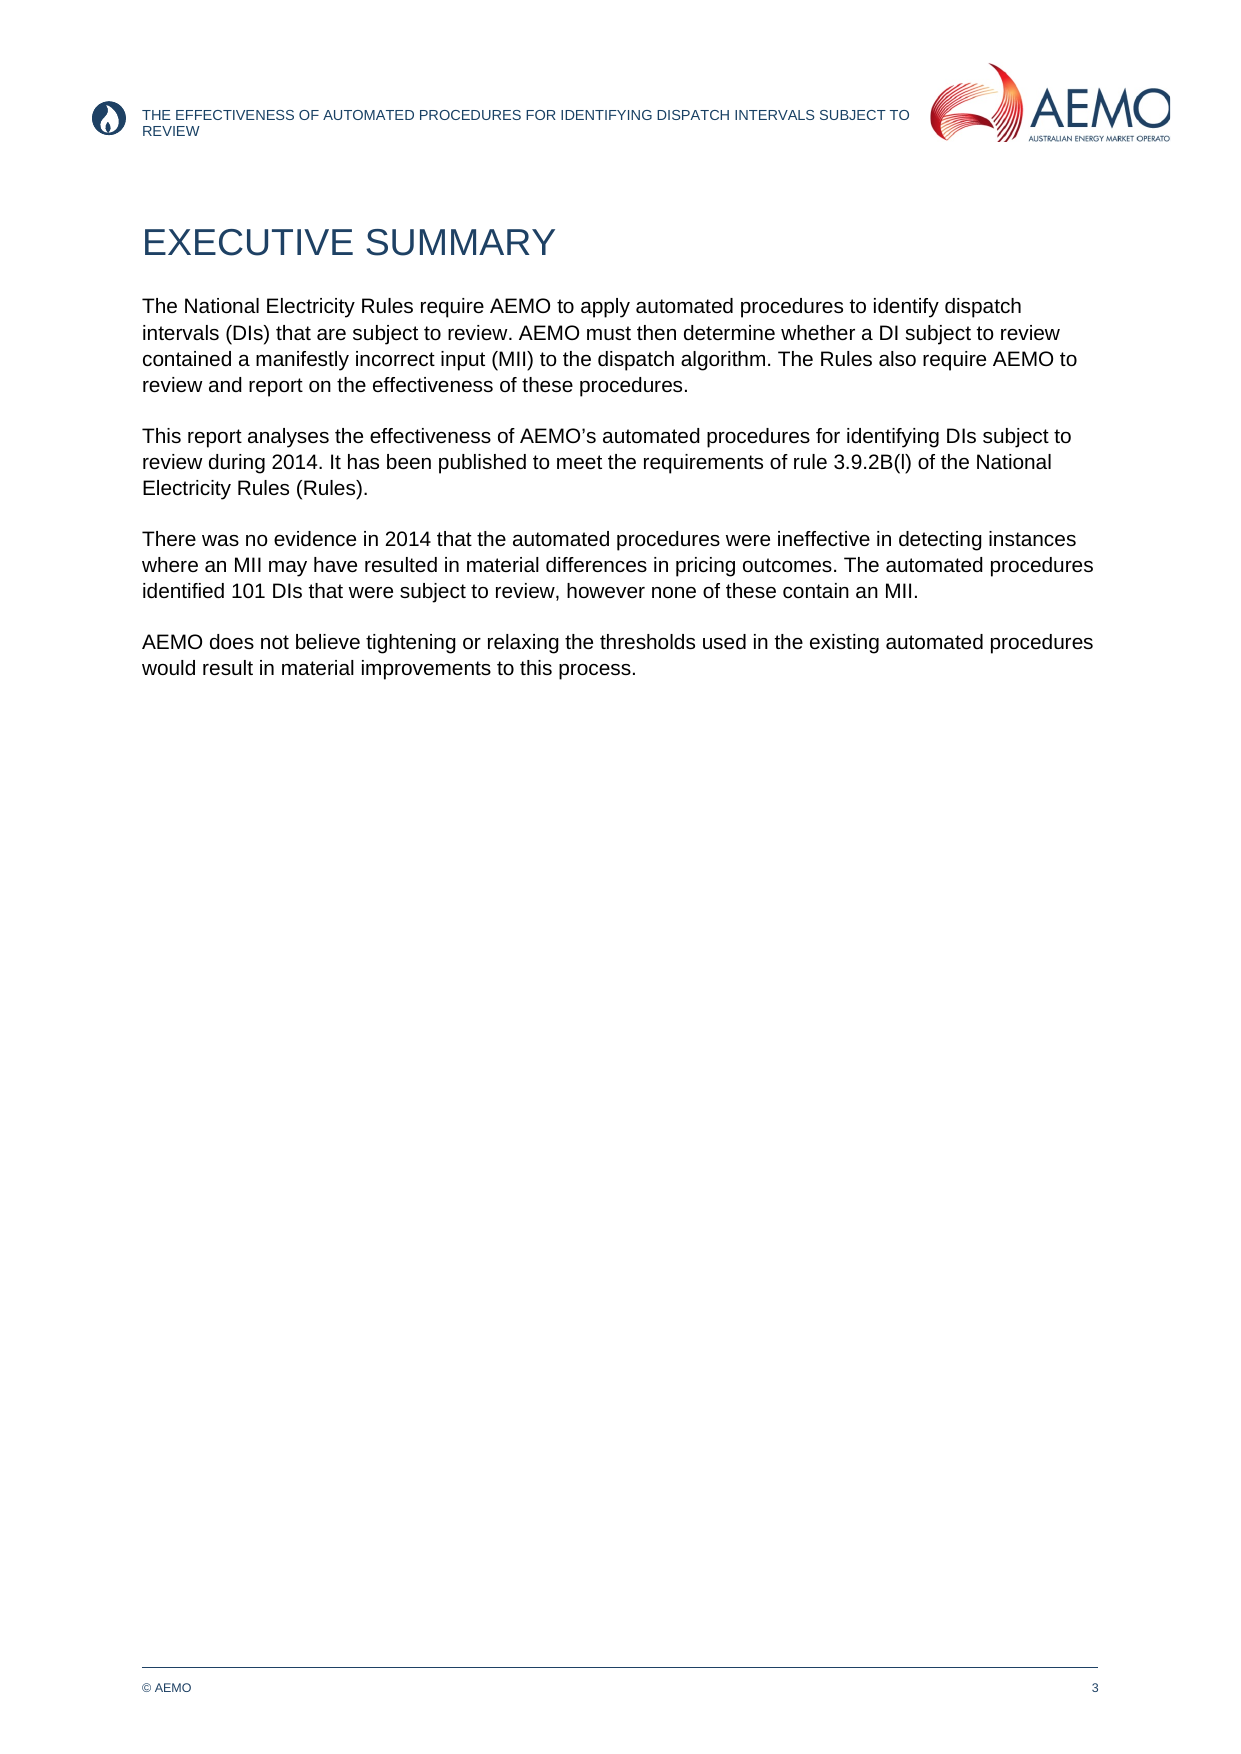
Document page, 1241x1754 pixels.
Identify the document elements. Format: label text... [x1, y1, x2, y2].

text AEMO does not believe tightening or relaxing the thresholds used in the existing automated procedures would result in material improvements to this process. [142, 628, 1098, 680]
subtitle Executive Summary [142, 220, 1098, 263]
text There was no evidence in 2014 that the automated procedures were ineffective in detecting instances where an MII may have resulted in material differences in pricing outcomes. The automated procedures identified 101 DIs that were subject to review, however none of these contain an MII. [142, 524, 1098, 603]
text This report analyses the effectiveness of AEMO’s automated procedures for identifying DIs subject to review during 2014. It has been published to meet the requirements of rule 3.9.2B(l) of the National Electricity Rules (Rules). [142, 421, 1098, 499]
text The National Electricity Rules require AEMO to apply automated procedures to identify dispatch intervals (DIs) that are subject to review. AEMO must then determine whether a DI subject to review contained a manifestly incorrect input (MII) to the dispatch algorithm. The Rules also require AEMO to review and report on the effectiveness of these procedures. [142, 292, 1098, 396]
picture [929, 62, 1170, 141]
